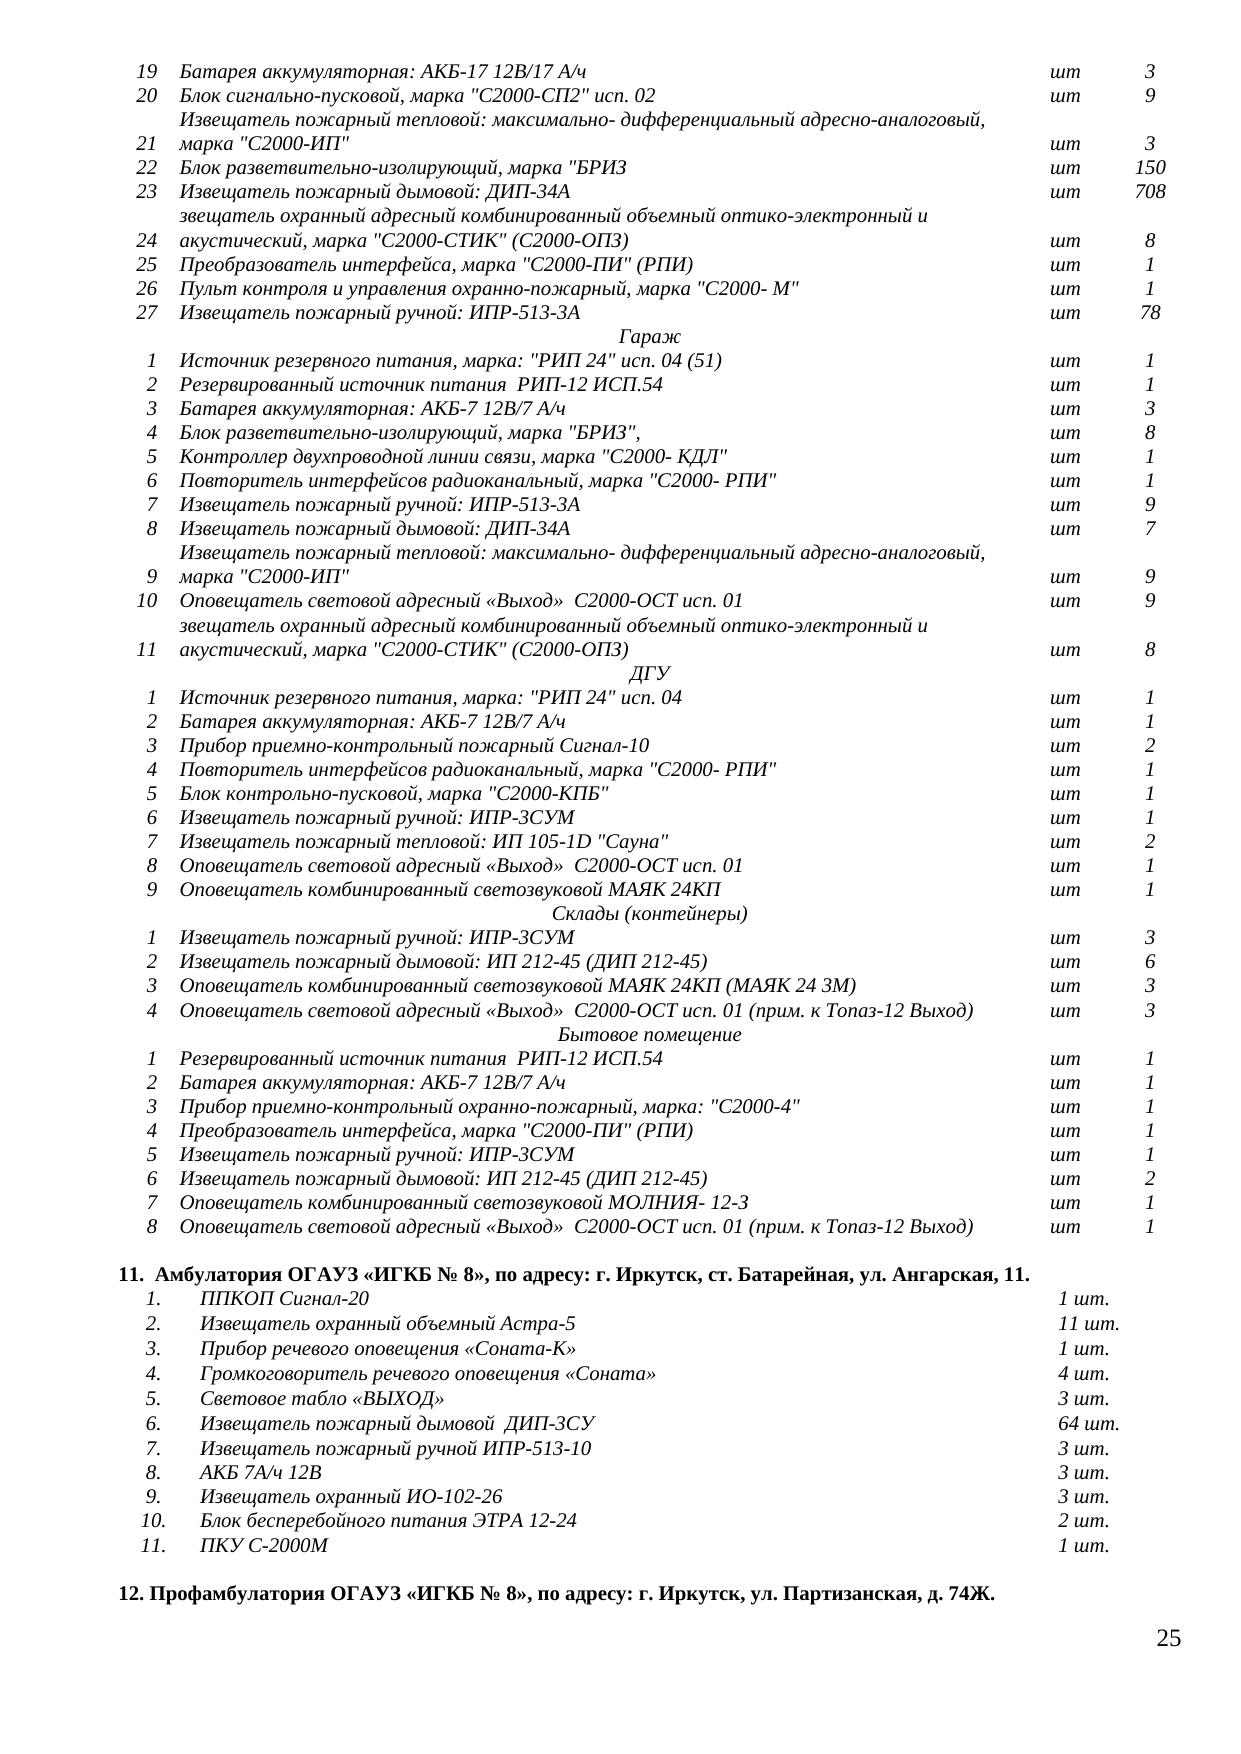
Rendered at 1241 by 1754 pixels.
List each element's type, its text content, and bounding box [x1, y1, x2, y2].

table_cell Резервированный источник питания РИП-12 ИСП.54 [168, 372, 1012, 396]
table_cell 6. [118, 1411, 188, 1436]
table_cell Извещатель пожарный тепловой: максимально- дифференциальный адресно-аналоговый, марка "С2000-ИП" [168, 107, 1012, 155]
table_cell шт [1012, 155, 1119, 179]
table_cell шт [1012, 1142, 1119, 1166]
table_cell Гараж [118, 324, 1181, 348]
table_cell Прибор речевого оповещения «Соната-К» [189, 1336, 1047, 1361]
table_cell шт [1012, 1118, 1119, 1142]
table_cell шт [1012, 83, 1119, 107]
table_cell Склады (контейнеры) [118, 901, 1181, 925]
table_cell шт [1012, 107, 1119, 155]
table_cell 22 [118, 155, 168, 179]
table_cell 6 [118, 1166, 168, 1190]
table_cell шт [1012, 1166, 1119, 1190]
table_cell Оповещатель световой адресный «Выход» С2000-ОСТ исп. 01 (прим. к Топаз-12 Выход) [168, 1214, 1012, 1238]
table_cell 1 [118, 685, 168, 709]
table_cell Повторитель интерфейсов радиоканальный, марка "С2000- РПИ" [168, 757, 1012, 781]
table_cell шт [1012, 276, 1119, 300]
table_cell 1 [1119, 252, 1181, 276]
table_cell 7 [1119, 516, 1181, 540]
table_cell шт [1012, 396, 1119, 420]
table_cell 2 [1119, 829, 1181, 853]
table_cell Оповещатель комбинированный светозвуковой МОЛНИЯ- 12-З [168, 1190, 1012, 1214]
table_cell шт [1012, 468, 1119, 492]
table_cell Извещатель пожарный дымовой: ДИП-34А [168, 516, 1012, 540]
table_cell шт [1012, 1094, 1119, 1118]
table_cell 8 [1119, 420, 1181, 444]
table_cell шт [1012, 685, 1119, 709]
table_cell 8. 9. 10. 11. [118, 1460, 188, 1557]
table_cell 7 [118, 1190, 168, 1214]
table_cell 4 [118, 757, 168, 781]
table_cell 3 [118, 974, 168, 997]
table_cell Преобразователь интерфейса, марка "С2000-ПИ" (РПИ) [168, 252, 1012, 276]
table_cell 1 [1119, 685, 1181, 709]
table_cell шт [1012, 300, 1119, 324]
table_cell ДГУ [118, 661, 1181, 685]
table_cell шт [1012, 757, 1119, 781]
table_cell 3 [118, 1094, 168, 1118]
table_cell 8 [1119, 204, 1181, 252]
table_cell 1 [1119, 468, 1181, 492]
table_cell 8 [118, 853, 168, 877]
table_cell Оповещатель комбинированный светозвуковой МАЯК 24КП [168, 877, 1012, 901]
table_cell шт [1012, 59, 1119, 83]
table_cell 7 [118, 829, 168, 853]
table_cell 3 [1119, 59, 1181, 83]
table_cell шт [1012, 372, 1119, 396]
table_cell 9 [1119, 83, 1181, 107]
table_cell 3 [1119, 998, 1181, 1022]
table_cell шт [1012, 709, 1119, 733]
table_cell шт [1012, 998, 1119, 1022]
table_cell 150 [1119, 155, 1181, 179]
table_cell Извещатель пожарный ручной ИПР-513-10 [189, 1436, 1047, 1460]
table_cell 25 [118, 252, 168, 276]
table_cell 1 [1119, 757, 1181, 781]
table_cell 1 [1119, 1046, 1181, 1070]
table_cell звещатель охранный адресный комбинированный объемный оптико-электронный и акустический, марка "С2000-СТИК" (С2000-ОПЗ) [168, 204, 1012, 252]
table_cell шт [1012, 444, 1119, 468]
table_header ППКОП Сигнал-20 [189, 1286, 1047, 1311]
table_cell Извещатель пожарный тепловой: ИП 105-1D "Сауна" [168, 829, 1012, 853]
table_cell шт [1012, 974, 1119, 997]
table_cell шт [1012, 204, 1119, 252]
table_cell 6 [118, 805, 168, 829]
table_cell 3 [1119, 974, 1181, 997]
table_cell 1 [1119, 1118, 1181, 1142]
table_cell 8 [1119, 613, 1181, 661]
table_cell 2. [118, 1311, 188, 1336]
table_cell звещатель охранный адресный комбинированный объемный оптико-электронный и акустический, марка "С2000-СТИК" (С2000-ОПЗ) [168, 613, 1012, 661]
table_cell Прибор приемно-контрольный пожарный Сигнал-10 [168, 733, 1012, 757]
table_cell Блок контрольно-пусковой, марка "С2000-КПБ" [168, 781, 1012, 805]
table_cell 1 [1119, 276, 1181, 300]
table_cell шт [1012, 1046, 1119, 1070]
table_cell 7. [118, 1436, 188, 1460]
table_cell Прибор приемно-контрольный охранно-пожарный, марка: "С2000-4" [168, 1094, 1012, 1118]
table_cell 2 [1119, 733, 1181, 757]
table_cell Источник резервного питания, марка: "РИП 24" исп. 04 [168, 685, 1012, 709]
table_cell 1 [1119, 1214, 1181, 1238]
table_cell 1 [1119, 348, 1181, 372]
table_cell Преобразователь интерфейса, марка "С2000-ПИ" (РПИ) [168, 1118, 1012, 1142]
table_cell Оповещатель световой адресный «Выход» С2000-ОСТ исп. 01 [168, 853, 1012, 877]
table_cell шт [1012, 949, 1119, 973]
table_cell 5 [118, 444, 168, 468]
table_cell Извещатель пожарный ручной: ИПР-513-3А [168, 300, 1012, 324]
table_cell шт [1012, 925, 1119, 949]
table_cell 708 [1119, 179, 1181, 203]
table_cell Блок разветвительно-изолирующий, марка "БРИЗ [168, 155, 1012, 179]
table_cell 9 [1119, 589, 1181, 612]
table_cell 2 [118, 372, 168, 396]
table_cell 2 [118, 1070, 168, 1094]
table_cell шт [1012, 492, 1119, 516]
table_cell 1 [1119, 709, 1181, 733]
table_cell 10 [118, 589, 168, 612]
table_cell 1 шт. [1047, 1336, 1179, 1361]
table_cell Извещатель пожарный дымовой: ИП 212-45 (ДИП 212-45) [168, 1166, 1012, 1190]
table_cell 2 [118, 949, 168, 973]
table_cell 23 [118, 179, 168, 203]
table_cell 4 [118, 1118, 168, 1142]
table_cell 8 [118, 1214, 168, 1238]
table_cell 11 шт. [1047, 1311, 1179, 1336]
table_cell 9 [118, 877, 168, 901]
table_cell 64 шт. [1047, 1411, 1179, 1436]
table_cell 9 [1119, 492, 1181, 516]
table_cell 4 [118, 998, 168, 1022]
table_cell Оповещатель световой адресный «Выход» С2000-ОСТ исп. 01 [168, 589, 1012, 612]
table_cell 1 [1119, 805, 1181, 829]
table_cell Блок разветвительно-изолирующий, марка "БРИЗ", [168, 420, 1012, 444]
table_cell 20 [118, 83, 168, 107]
table_cell 1 [1119, 1070, 1181, 1094]
table_cell Извещатель пожарный ручной: ИПР-3СУМ [168, 925, 1012, 949]
table_cell 3 [1119, 107, 1181, 155]
table_cell 1 [1119, 372, 1181, 396]
table_header 1 шт. [1047, 1286, 1177, 1311]
table_cell шт [1012, 420, 1119, 444]
table_cell шт [1012, 829, 1119, 853]
table_cell Извещатель пожарный дымовой ДИП-3СУ [189, 1411, 1047, 1436]
table_cell 1 [1119, 1094, 1181, 1118]
table_header 1. [118, 1286, 188, 1311]
table_cell 24 [118, 204, 168, 252]
table_cell 3 шт. 3 шт. 2 шт. 1 шт. [1047, 1460, 1179, 1557]
table_cell 19 [118, 59, 168, 83]
table_cell шт [1012, 589, 1119, 612]
table_cell 4. [118, 1361, 188, 1386]
table_cell шт [1012, 179, 1119, 203]
table_cell шт [1012, 613, 1119, 661]
table_cell 26 [118, 276, 168, 300]
text 12. Профамбулатория ОГАУЗ «ИГКБ № 8», по адресу: г. Иркутск, ул. Партизанская, д. 74Ж. [118, 1581, 1181, 1605]
table_cell Блок сигнально-пусковой, марка "С2000-СП2" исп. 02 [168, 83, 1012, 107]
table_cell шт [1012, 853, 1119, 877]
table_cell 2 [1119, 1166, 1181, 1190]
table_cell шт [1012, 1214, 1119, 1238]
table_cell шт [1012, 1070, 1119, 1094]
table_cell АКБ 7А/ч 12В Извещатель охранный ИО-102-26 Блок бесперебойного питания ЭТРА 12-24 ПКУ С-2000М [189, 1460, 1047, 1557]
table_cell шт [1012, 1190, 1119, 1214]
table_cell 5. [118, 1386, 188, 1411]
table_cell Повторитель интерфейсов радиоканальный, марка "С2000- РПИ" [168, 468, 1012, 492]
table_cell Световое табло «ВЫХОД» [189, 1386, 1047, 1411]
table_cell 11 [118, 613, 168, 661]
table_cell 6 [1119, 949, 1181, 973]
table_cell 5 [118, 781, 168, 805]
table_cell 9 [1119, 540, 1181, 588]
table_cell шт [1012, 877, 1119, 901]
table_cell 21 [118, 107, 168, 155]
table_cell 1 [1119, 1142, 1181, 1166]
table_cell Батарея аккумуляторная: АКБ-7 12В/7 А/ч [168, 396, 1012, 420]
table_cell 1 [118, 925, 168, 949]
table_cell 1 [118, 348, 168, 372]
table_cell 2 [118, 709, 168, 733]
table_cell 1 [1119, 781, 1181, 805]
table_cell Извещатель пожарный ручной: ИПР-3СУМ [168, 805, 1012, 829]
table_cell 3 [1119, 925, 1181, 949]
table_cell Извещатель пожарный ручной: ИПР-513-3А [168, 492, 1012, 516]
table_cell Извещатель охранный объемный Астра-5 [189, 1311, 1047, 1336]
table_cell 7 [118, 492, 168, 516]
table_cell 8 [118, 516, 168, 540]
table_cell 1 [1119, 853, 1181, 877]
table_cell шт [1012, 348, 1119, 372]
table_cell Батарея аккумуляторная: АКБ-17 12В/17 А/ч [168, 59, 1012, 83]
table_cell 1 [118, 1046, 168, 1070]
table_cell шт [1012, 781, 1119, 805]
table_cell 27 [118, 300, 168, 324]
table_cell Громкоговоритель речевого оповещения «Соната» [189, 1361, 1047, 1386]
table_cell Извещатель пожарный ручной: ИПР-3СУМ [168, 1142, 1012, 1166]
table_cell 3 [118, 396, 168, 420]
table_cell Извещатель пожарный тепловой: максимально- дифференциальный адресно-аналоговый, марка "С2000-ИП" [168, 540, 1012, 588]
text 11. Амбулатория ОГАУЗ «ИГКБ № 8», по адресу: г. Иркутск, ст. Батарейная, ул. Ангарская, 11. [118, 1262, 1181, 1286]
table_cell Бытовое помещение [118, 1022, 1181, 1046]
table_cell 1 [1119, 877, 1181, 901]
table_cell 3 [1119, 396, 1181, 420]
table_cell шт [1012, 805, 1119, 829]
table_cell шт [1012, 516, 1119, 540]
table_cell 1 [1119, 444, 1181, 468]
table_cell 3 шт. [1047, 1386, 1179, 1411]
table_cell 5 [118, 1142, 168, 1166]
table_cell Оповещатель комбинированный светозвуковой МАЯК 24КП (МАЯК 24 3М) [168, 974, 1012, 997]
table_cell Извещатель пожарный дымовой: ИП 212-45 (ДИП 212-45) [168, 949, 1012, 973]
table_cell Пульт контроля и управления охранно-пожарный, марка "С2000- М" [168, 276, 1012, 300]
table_cell Контроллер двухпроводной линии связи, марка "С2000- КДЛ" [168, 444, 1012, 468]
table_cell шт [1012, 252, 1119, 276]
table_cell 6 [118, 468, 168, 492]
table_cell 9 [118, 540, 168, 588]
table_cell 4 [118, 420, 168, 444]
table_cell 3 шт. [1047, 1436, 1181, 1460]
table_cell 3. [118, 1336, 188, 1361]
table_cell Оповещатель световой адресный «Выход» С2000-ОСТ исп. 01 (прим. к Топаз-12 Выход) [168, 998, 1012, 1022]
table_cell 4 шт. [1047, 1361, 1179, 1386]
table_cell 3 [118, 733, 168, 757]
table_cell Резервированный источник питания РИП-12 ИСП.54 [168, 1046, 1012, 1070]
table_cell шт [1012, 540, 1119, 588]
table_cell Источник резервного питания, марка: "РИП 24" исп. 04 (51) [168, 348, 1012, 372]
table_cell шт [1012, 733, 1119, 757]
table_cell 78 [1119, 300, 1181, 324]
table_cell Батарея аккумуляторная: АКБ-7 12В/7 А/ч [168, 709, 1012, 733]
table_cell 1 [1119, 1190, 1181, 1214]
table_cell Извещатель пожарный дымовой: ДИП-34А [168, 179, 1012, 203]
table_cell Батарея аккумуляторная: АКБ-7 12В/7 А/ч [168, 1070, 1012, 1094]
